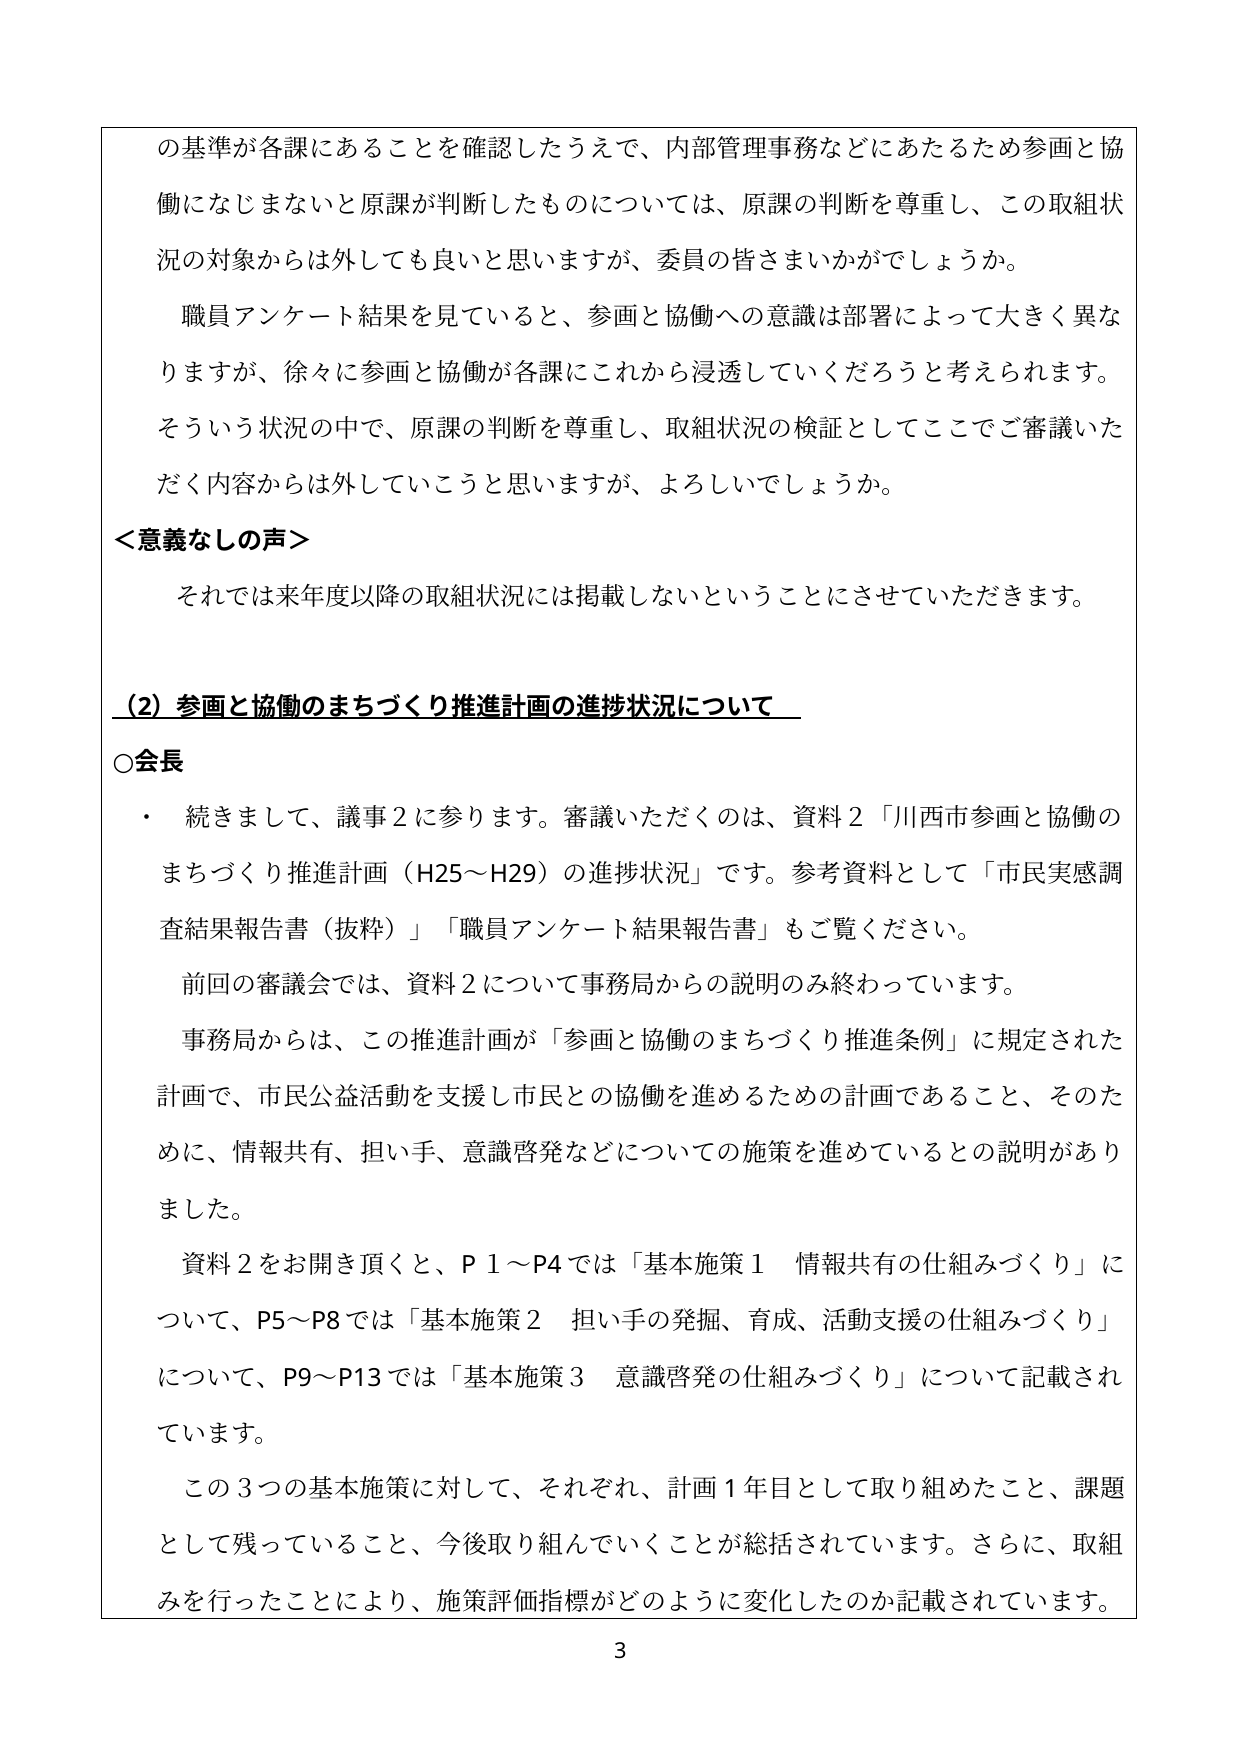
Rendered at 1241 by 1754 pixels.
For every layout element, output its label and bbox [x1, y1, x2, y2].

table_header [102, 128, 1136, 1618]
